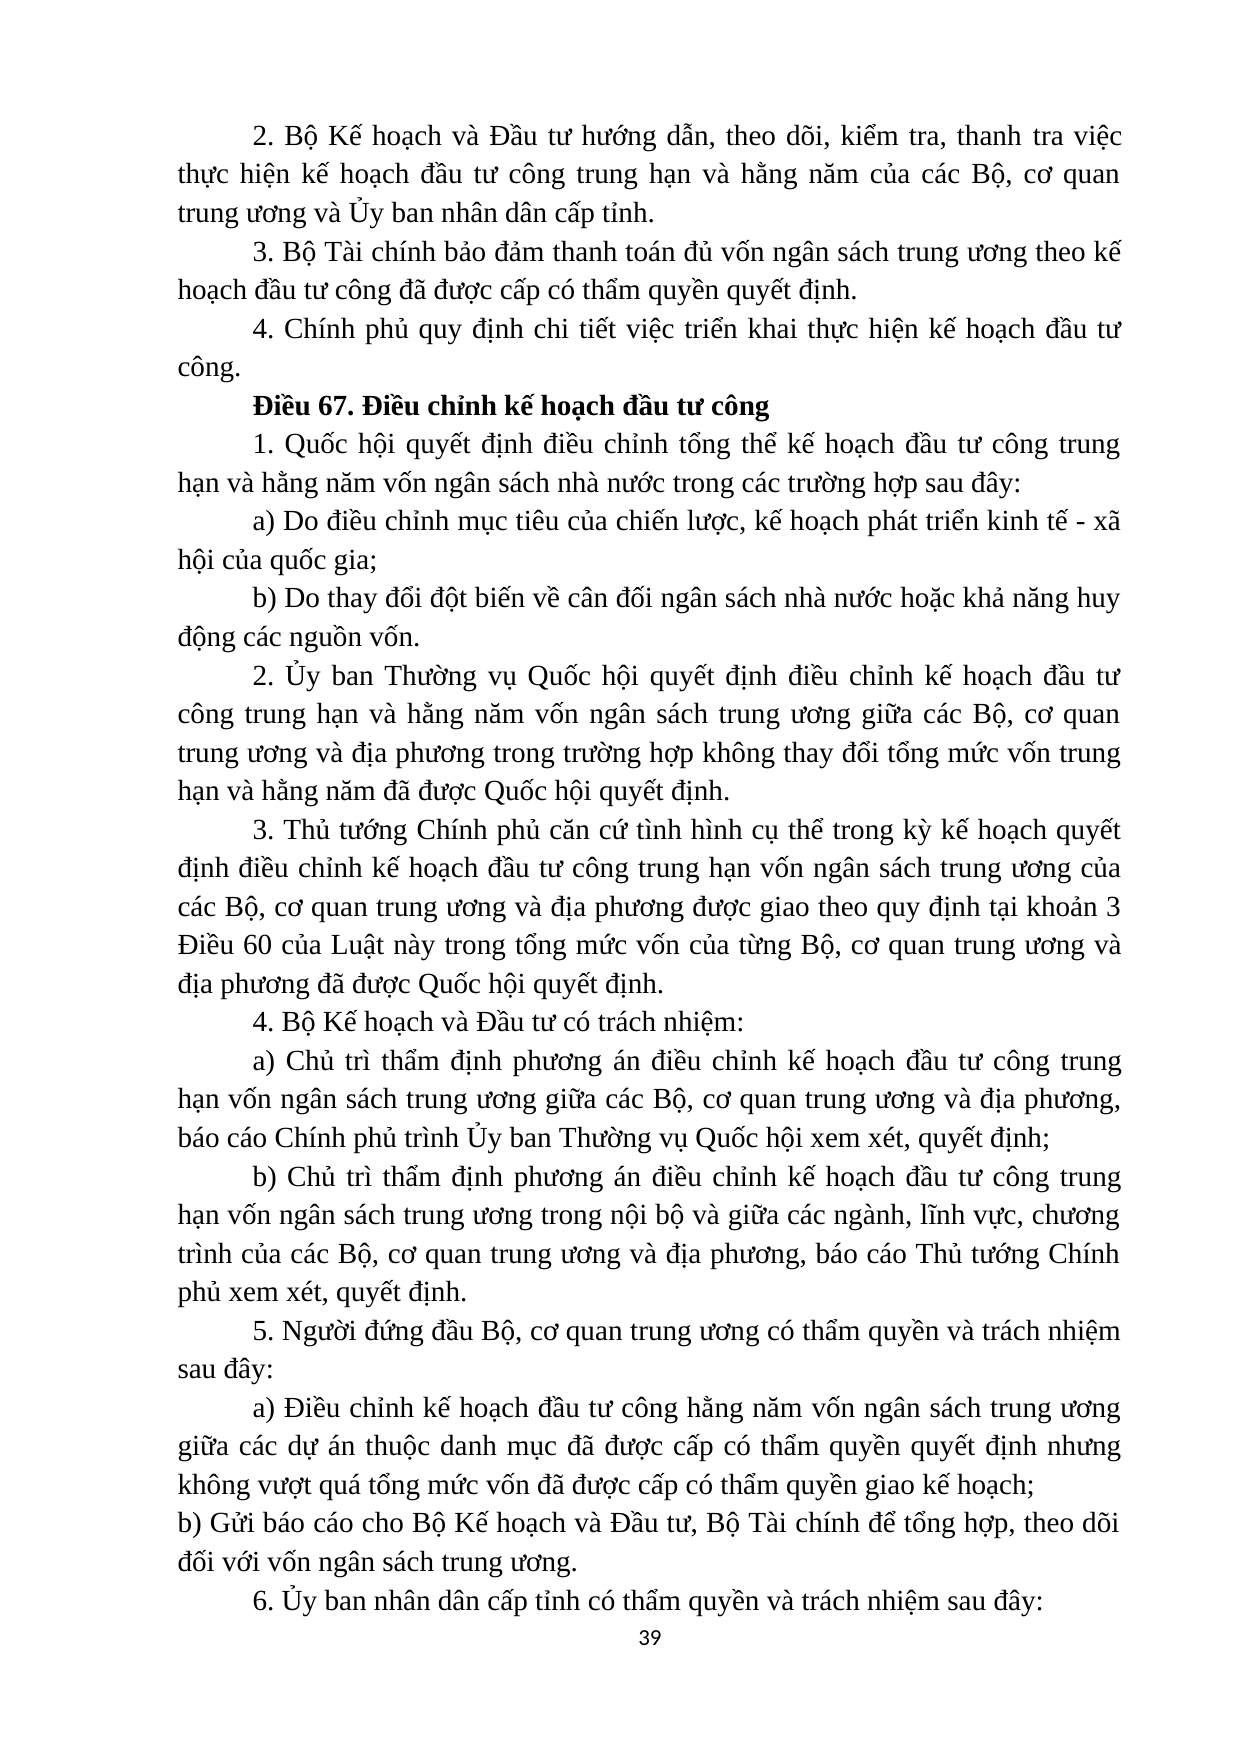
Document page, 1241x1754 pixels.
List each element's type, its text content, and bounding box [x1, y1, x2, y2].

text a) Điều chỉnh kế hoạch đầu tư công hằng năm vốn ngân sách trung ương giữa các dự án thuộc danh mục đã được cấp có thẩm quyền quyết định nhưng không vượt quá tổng mức vốn đã được cấp có thẩm quyền giao kế hoạch; [177, 1390, 1122, 1501]
text 3. Thủ tướng Chính phủ căn cứ tình hình cụ thể trong kỳ kế hoạch quyết định điều chỉnh kế hoạch đầu tư công trung hạn vốn ngân sách trung ương của các Bộ, cơ quan trung ương và địa phương được giao theo quy định tại khoản 3 Điều 60 của Luật này trong tổng mức vốn của từng Bộ, cơ quan trung ương và địa phương đã được Quốc hội quyết định. [177, 812, 1122, 999]
text b) Chủ trì thẩm định phương án điều chỉnh kế hoạch đầu tư công trung hạn vốn ngân sách trung ương trong nội bộ và giữa các ngành, lĩnh vực, chương trình của các Bộ, cơ quan trung ương và địa phương, báo cáo Thủ tướng Chính phủ xem xét, quyết định. [177, 1159, 1122, 1308]
text 3. Bộ Tài chính bảo đảm thanh toán đủ vốn ngân sách trung ương theo kế hoạch đầu tư công đã được cấp có thẩm quyền quyết định. [177, 234, 1122, 306]
text Điều 67. Điều chỉnh kế hoạch đầu tư công [177, 388, 1122, 421]
text b) Do thay đổi đột biến về cân đối ngân sách nhà nước hoặc khả năng huy động các nguồn vốn. [177, 581, 1122, 653]
text a) Do điều chỉnh mục tiêu của chiến lược, kế hoạch phát triển kinh tế - xã hội của quốc gia; [177, 503, 1122, 576]
text 1. Quốc hội quyết định điều chỉnh tổng thể kế hoạch đầu tư công trung hạn và hằng năm vốn ngân sách nhà nước trong các trường hợp sau đây: [177, 426, 1122, 498]
text 5. Người đứng đầu Bộ, cơ quan trung ương có thẩm quyền và trách nhiệm sau đây: [177, 1313, 1122, 1385]
text 2. Ủy ban Thường vụ Quốc hội quyết định điều chỉnh kế hoạch đầu tư công trung hạn và hằng năm vốn ngân sách trung ương giữa các Bộ, cơ quan trung ương và địa phương trong trường hợp không thay đổi tổng mức vốn trung hạn và hằng năm đã được Quốc hội quyết định. [177, 658, 1122, 807]
text b) Gửi báo cáo cho Bộ Kế hoạch và Đầu tư, Bộ Tài chính để tổng hợp, theo dõi đối với vốn ngân sách trung ương. [177, 1506, 1122, 1578]
text a) Chủ trì thẩm định phương án điều chỉnh kế hoạch đầu tư công trung hạn vốn ngân sách trung ương giữa các Bộ, cơ quan trung ương và địa phương, báo cáo Chính phủ trình Ủy ban Thường vụ Quốc hội xem xét, quyết định; [177, 1043, 1122, 1154]
text 2. Bộ Kế hoạch và Đầu tư hướng dẫn, theo dõi, kiểm tra, thanh tra việc thực hiện kế hoạch đầu tư công trung hạn và hằng năm của các Bộ, cơ quan trung ương và Ủy ban nhân dân cấp tỉnh. [177, 118, 1122, 229]
text 4. Chính phủ quy định chi tiết việc triển khai thực hiện kế hoạch đầu tư công. [177, 311, 1122, 383]
text 6. Ủy ban nhân dân cấp tỉnh có thẩm quyền và trách nhiệm sau đây: [177, 1583, 1122, 1616]
text 4. Bộ Kế hoạch và Đầu tư có trách nhiệm: [177, 1004, 1122, 1038]
